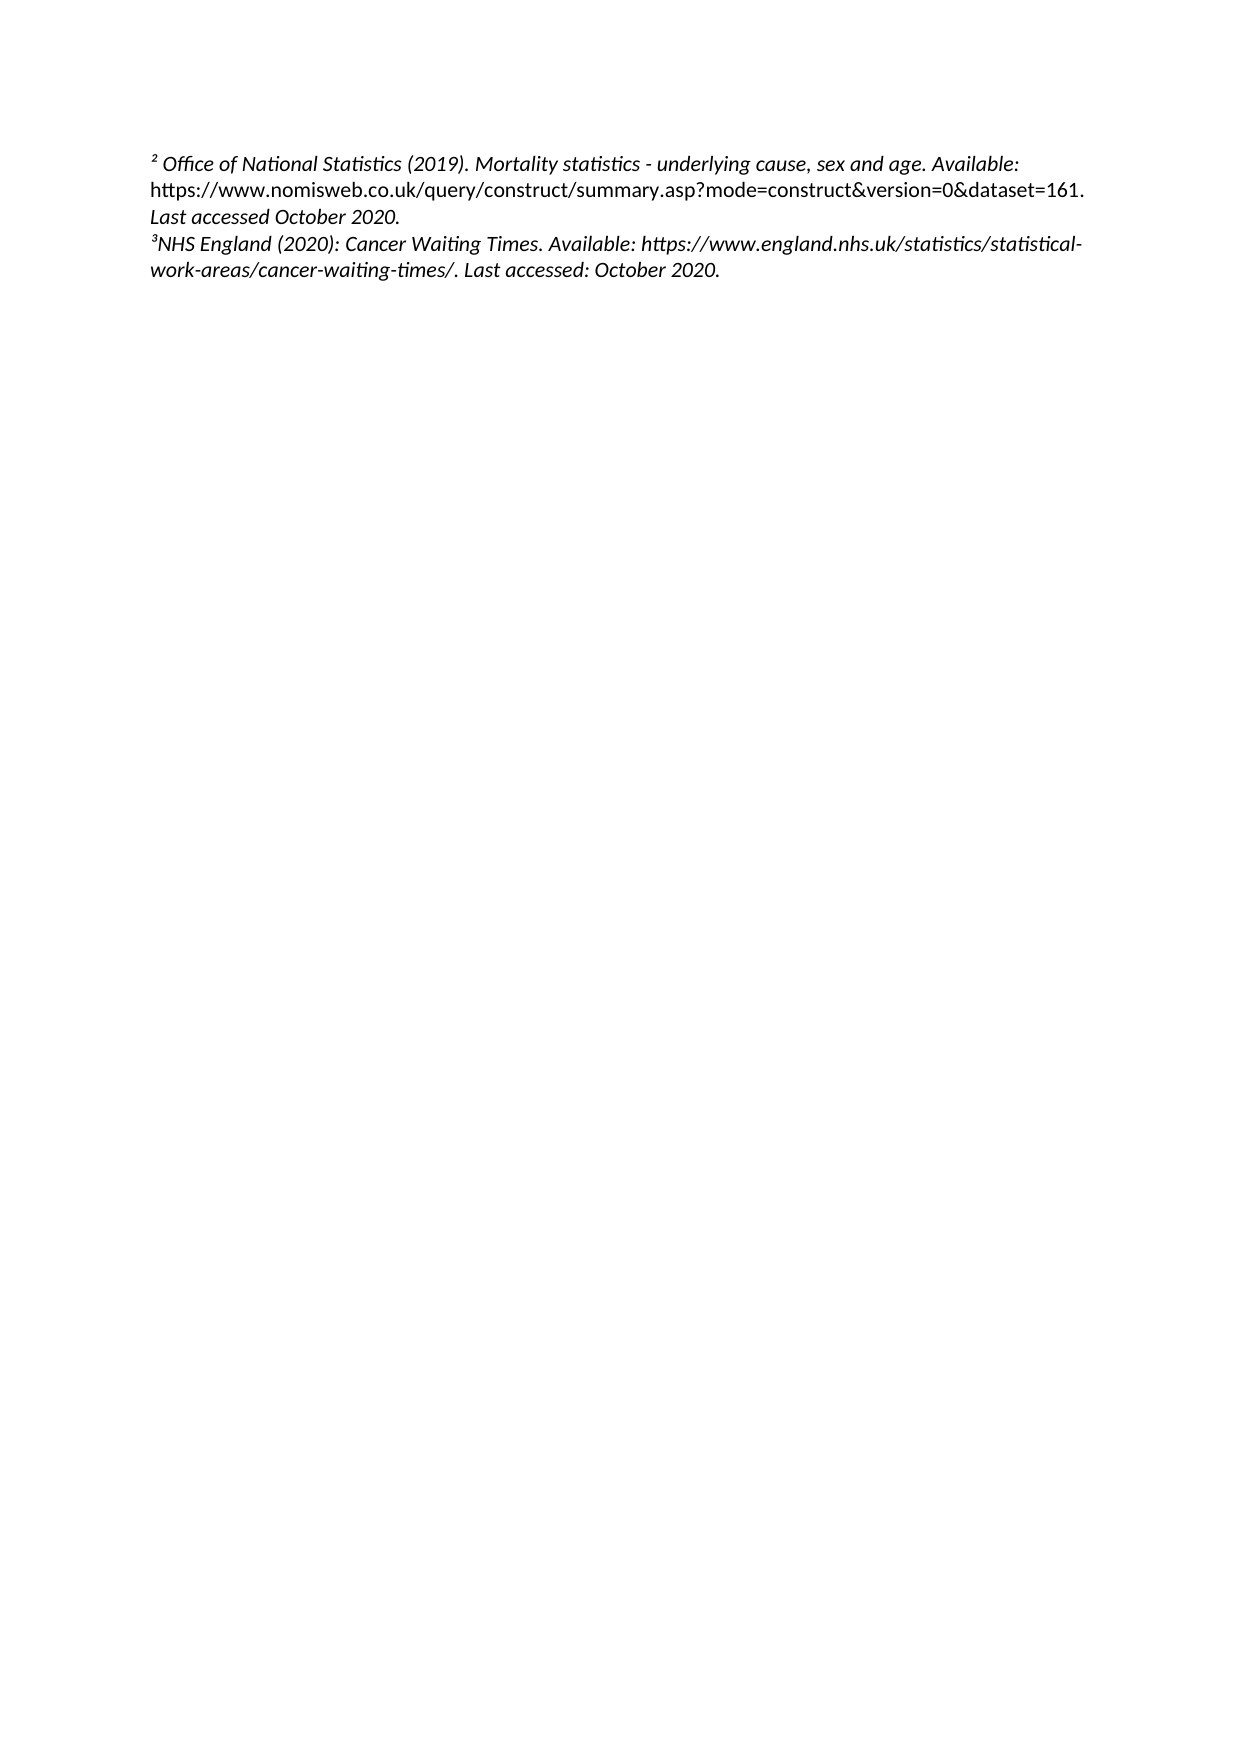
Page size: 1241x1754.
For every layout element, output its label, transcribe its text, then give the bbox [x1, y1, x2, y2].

text ³NHS England (2020): Cancer Waiting Times. Available: https://www.england.nhs.uk/statistics/statistical-work-areas/cancer-waiting-times/. Last accessed: October 2020. [150, 230, 1090, 283]
text ² Office of National Statistics (2019). Mortality statistics - underlying cause, sex and age. Available: https://www.nomisweb.co.uk/query/construct/summary.asp?mode=construct&version=0&dataset=161. Last accessed October 2020. [150, 150, 1090, 230]
